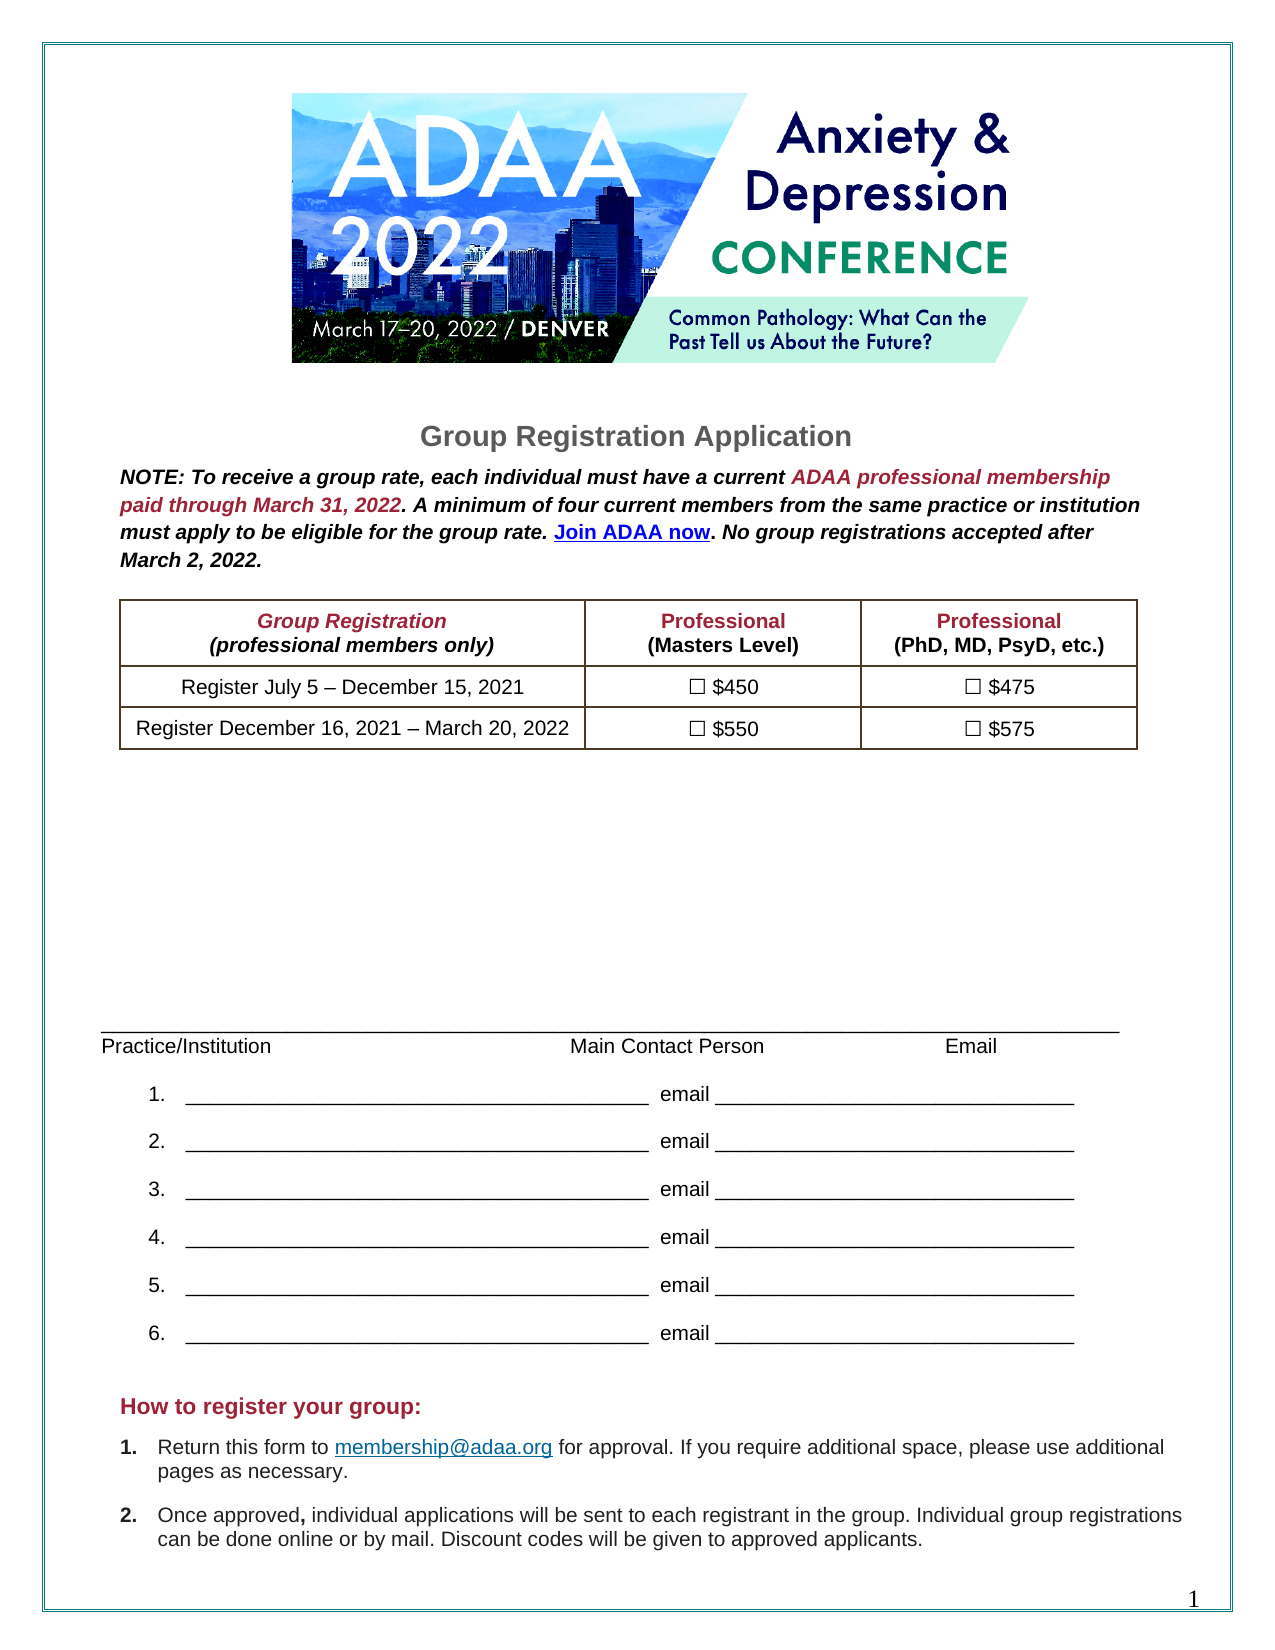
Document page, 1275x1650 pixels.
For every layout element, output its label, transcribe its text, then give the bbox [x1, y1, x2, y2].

table_cell ☐ $475 [862, 667, 1136, 706]
list ________________________________________ email _______________________________ [148, 1273, 1132, 1297]
table_header Professional (Masters Level) [586, 601, 860, 664]
table_header Professional (PhD, MD, PsyD, etc.) [862, 601, 1136, 664]
text How to register your group: [120, 1393, 1200, 1419]
table_header Group Registration (professional members only) [121, 601, 584, 664]
list ________________________________________ email _______________________________ [148, 1321, 1132, 1345]
table_cell Register July 5 – December 15, 2021 [121, 667, 584, 706]
list ________________________________________ email _______________________________ [148, 1129, 1132, 1153]
list Once approved, individual applications will be sent to each registrant in the group. Individual group registrations can be done online or by mail. Discount codes will be given to approved applicants. [120, 1503, 1200, 1551]
table_cell ☐ $575 [862, 708, 1136, 748]
list ________________________________________ email _______________________________ [148, 1081, 1132, 1105]
list Return this form to membership@adaa.org for approval. If you require additional space, please use additional pages as necessary. [120, 1435, 1200, 1483]
table_cell Register December 16, 2021 – March 20, 2022 [121, 708, 584, 748]
text Group Registration Application [345, 419, 1200, 452]
picture [291, 93, 1029, 363]
list ________________________________________ email _______________________________ [148, 1177, 1132, 1201]
list ________________________________________ email _______________________________ [148, 1225, 1132, 1249]
text NOTE: To receive a group rate, each individual must have a current ADAA professional membership paid through March 31, 2022. A minimum of four current members from the same practice or institution must apply to be eligible for the group rate. Join ADAA now. No group registrations accepted after March 2, 2022. [120, 465, 1161, 571]
text ________________________________________________________________________________________ Practice/Institution Main Contact Person Email [101, 1009, 1132, 1057]
table_cell ☐ $450 [586, 667, 860, 706]
table_cell ☐ $550 [586, 708, 860, 748]
